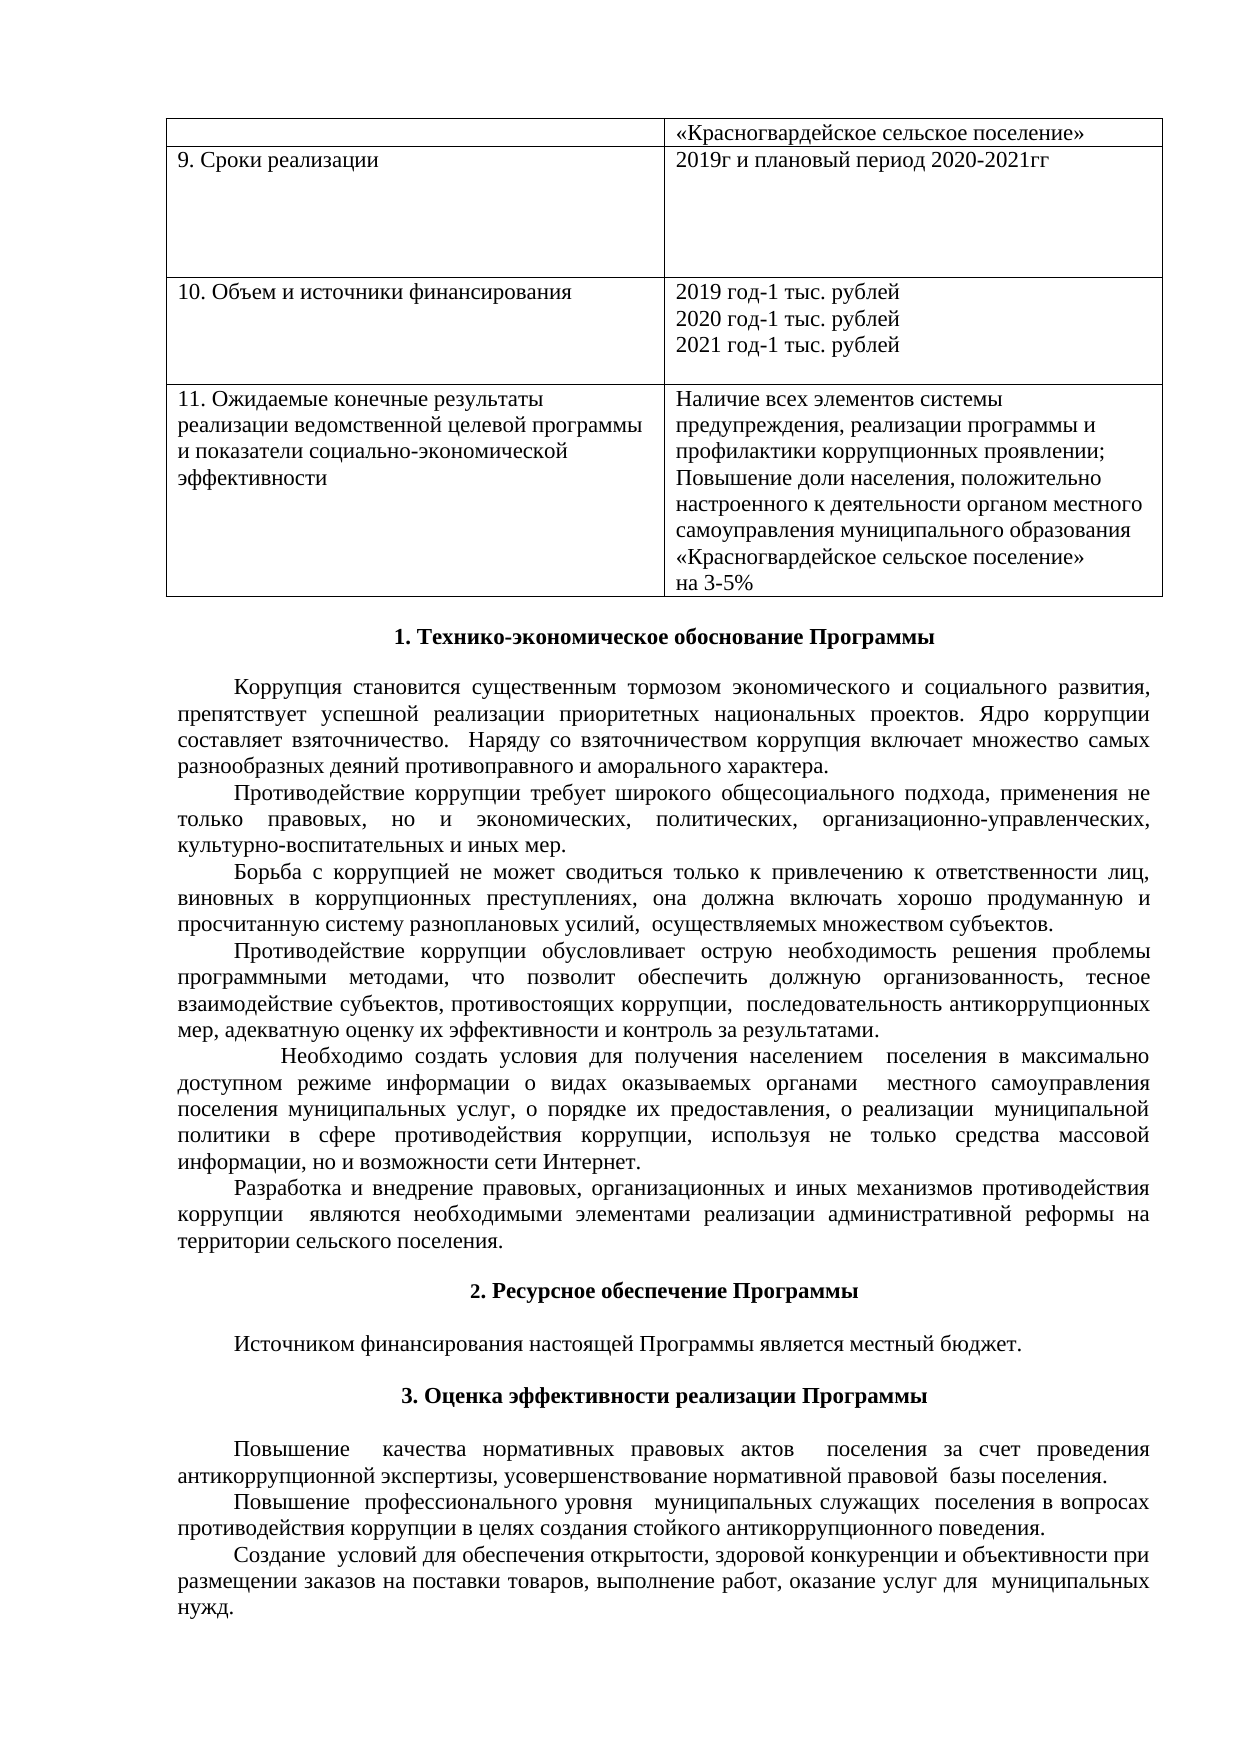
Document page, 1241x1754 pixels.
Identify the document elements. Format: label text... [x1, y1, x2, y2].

text Создание условий для обеспечения открытости, здоровой конкуренции и объективности при размещении заказов на поставки товаров, выполнение работ, оказание услуг для муниципальных нужд. [177, 1541, 1152, 1620]
table_cell 9. Сроки реализации [167, 147, 664, 277]
text Борьба с коррупцией не может сводиться только к привлечению к ответственности лиц, виновных в коррупционных преступлениях, она должна включать хорошо продуманную и просчитанную систему разноплановых усилий, осуществляемых множеством субъектов. [177, 858, 1152, 937]
text Повышение профессионального уровня муниципальных служащих поселения в вопросах противодействия коррупции в целях создания стойкого антикоррупционного поведения. [177, 1488, 1152, 1541]
text Необходимо создать условия для получения населением поселения в максимально доступном режиме информации о видах оказываемых органами местного самоуправления поселения муниципальных услуг, о порядке их предоставления, о реализации муниципальной политики в сфере противодействия коррупции, используя не только средства массовой информации, но и возможности сети Интернет. [177, 1042, 1152, 1174]
text Источником финансирования настоящей Программы является местный бюджет. [177, 1330, 1152, 1356]
text 3. Оценка эффективности реализации Программы [177, 1383, 1152, 1409]
text Разработка и внедрение правовых, организационных и иных механизмов противодействия коррупции являются необходимыми элементами реализации административной реформы на территории сельского поселения. [177, 1174, 1152, 1253]
text Противодействие коррупции требует широкого общесоциального подхода, применения не только правовых, но и экономических, политических, организационно-управленческих, культурно-воспитательных и иных мер. [177, 779, 1152, 858]
text Коррупция становится существенным тормозом экономического и социального развития, препятствует успешной реализации приоритетных национальных проектов. Ядро коррупции составляет взяточничество. Наряду со взяточничеством коррупция включает множество самых разнообразных деяний противоправного и аморального характера. [177, 673, 1152, 779]
table_cell 10. Объем и источники финансирования [167, 278, 664, 384]
table_cell 11. Ожидаемые конечные результаты реализации ведомственной целевой программы и показатели социально-экономической эффективности [167, 385, 664, 596]
text 2. Ресурсное обеспечение Программы [177, 1277, 1152, 1303]
text Повышение качества нормативных правовых актов поселения за счет проведения антикоррупционной экспертизы, усовершенствование нормативной правовой базы поселения. [177, 1435, 1152, 1488]
text 1. Технико-экономическое обоснование Программы [177, 623, 1152, 649]
table_cell 2019 год-1 тыс. рублей 2020 год-1 тыс. рублей 2021 год-1 тыс. рублей [665, 278, 1162, 384]
table_cell 2019г и плановый период 2020-2021гг [665, 147, 1162, 277]
text Противодействие коррупции обусловливает острую необходимость решения проблемы программными методами, что позволит обеспечить должную организованность, тесное взаимодействие субъектов, противостоящих коррупции, последовательность антикоррупционных мер, адекватную оценку их эффективности и контроль за результатами. [177, 937, 1152, 1042]
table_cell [665, 119, 1162, 146]
table_cell Наличие всех элементов системы предупреждения, реализации программы и профилактики коррупционных проявлении; Повышение доли населения, положительно настроенного к деятельности органом местного самоуправления муниципального образования «Красногвардейское сельское поселение» на 3-5% [665, 385, 1162, 596]
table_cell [167, 119, 664, 146]
